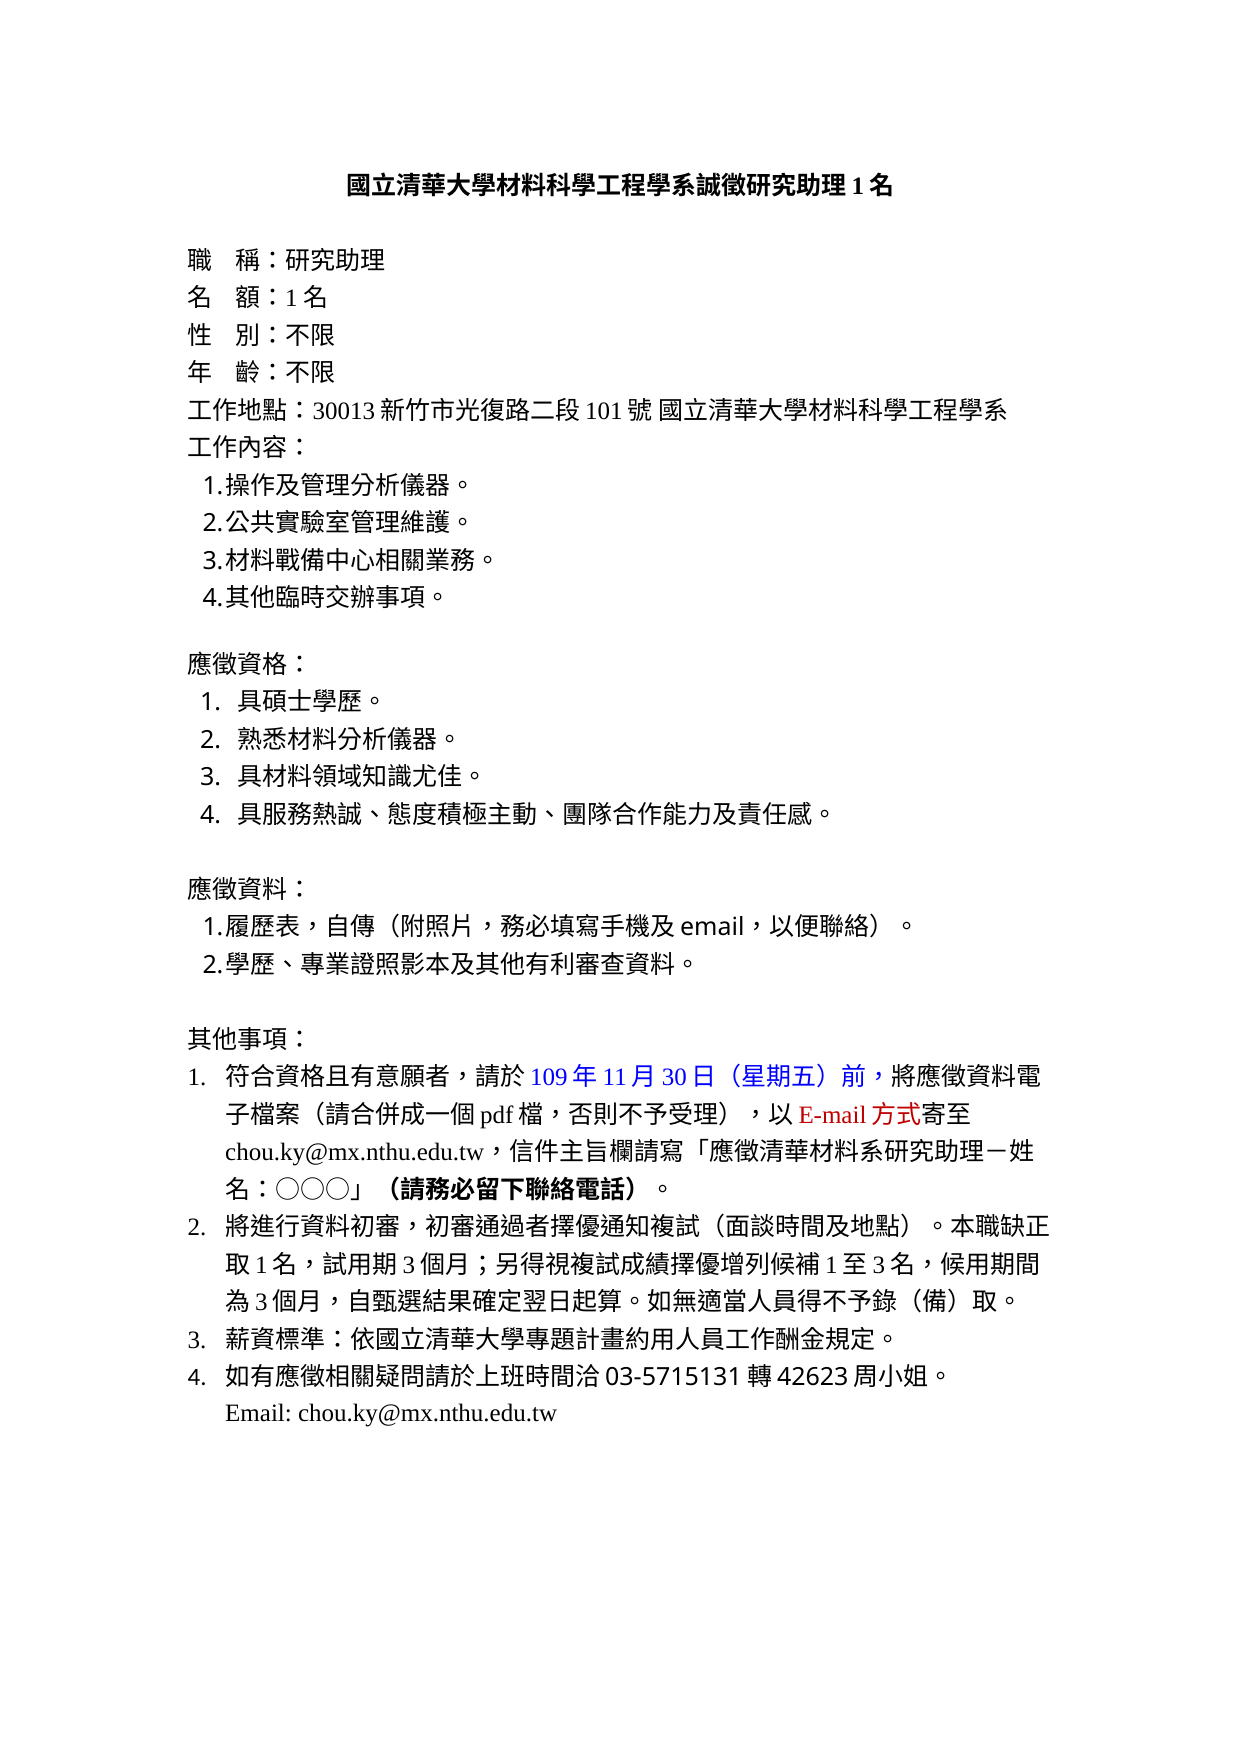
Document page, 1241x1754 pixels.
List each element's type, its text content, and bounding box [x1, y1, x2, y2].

text 工作內容： [187, 427, 1053, 464]
list 熟悉材料分析儀器。 [200, 719, 1053, 756]
list 具碩士學歷。 [200, 681, 1053, 719]
text 工作地點：30013新竹市光復路二段101號 國立清華大學材料科學工程學系 [187, 389, 1053, 427]
text 性 別：不限 [187, 314, 1053, 352]
list 材料戰備中心相關業務。 [202, 539, 1053, 577]
list 具材料領域知識尤佳。 [200, 756, 1053, 794]
list 公共實驗室管理維護。 [202, 502, 1053, 539]
list 如有應徵相關疑問請於上班時間洽03-5715131轉42623周小姐。 [187, 1356, 1053, 1394]
list 操作及管理分析儀器。 [202, 464, 1053, 502]
list 薪資標準：依國立清華大學專題計畫約用人員工作酬金規定。 [187, 1319, 1053, 1356]
list 具服務熱誠、態度積極主動、團隊合作能力及責任感。 [200, 794, 1053, 831]
list 其他臨時交辦事項。 [202, 577, 1053, 614]
list 將進行資料初審，初審通過者擇優通知複試（面談時間及地點）。本職缺正取1名，試用期3個月；另得視複試成績擇優增列候補1至3名，候用期間為3個月，自甄選結果確定翌日起算。如無適當人員得不予錄（備）取。 [187, 1206, 1053, 1319]
list 學歷、專業證照影本及其他有利審查資料。 [202, 944, 1053, 981]
list 符合資格且有意願者，請於109年11月30日（星期五）前，將應徵資料電子檔案（請合併成一個pdf檔，否則不予受理），以E-mail方式寄至 chou.ky@mx.nthu.edu.tw，信件主旨欄請寫「應徵清華材料系研究助理－姓名：○○○」（請務必留下聯絡電話）。 [187, 1056, 1053, 1206]
list Email: chou.ky@mx.nthu.edu.tw [225, 1394, 1053, 1431]
text 其他事項： [187, 1019, 1053, 1056]
text 應徵資料： [187, 869, 1053, 906]
text 年 齡：不限 [187, 352, 1053, 389]
text 名 額：1 名 [187, 277, 1053, 314]
text 職 稱：研究助理 [188, 239, 1053, 277]
text 國立清華大學材料科學工程學系誠徵研究助理1名 [187, 164, 1053, 202]
text 應徵資格： [187, 644, 1053, 681]
list 履歷表，自傳（附照片，務必填寫手機及email，以便聯絡）。 [202, 906, 1053, 944]
